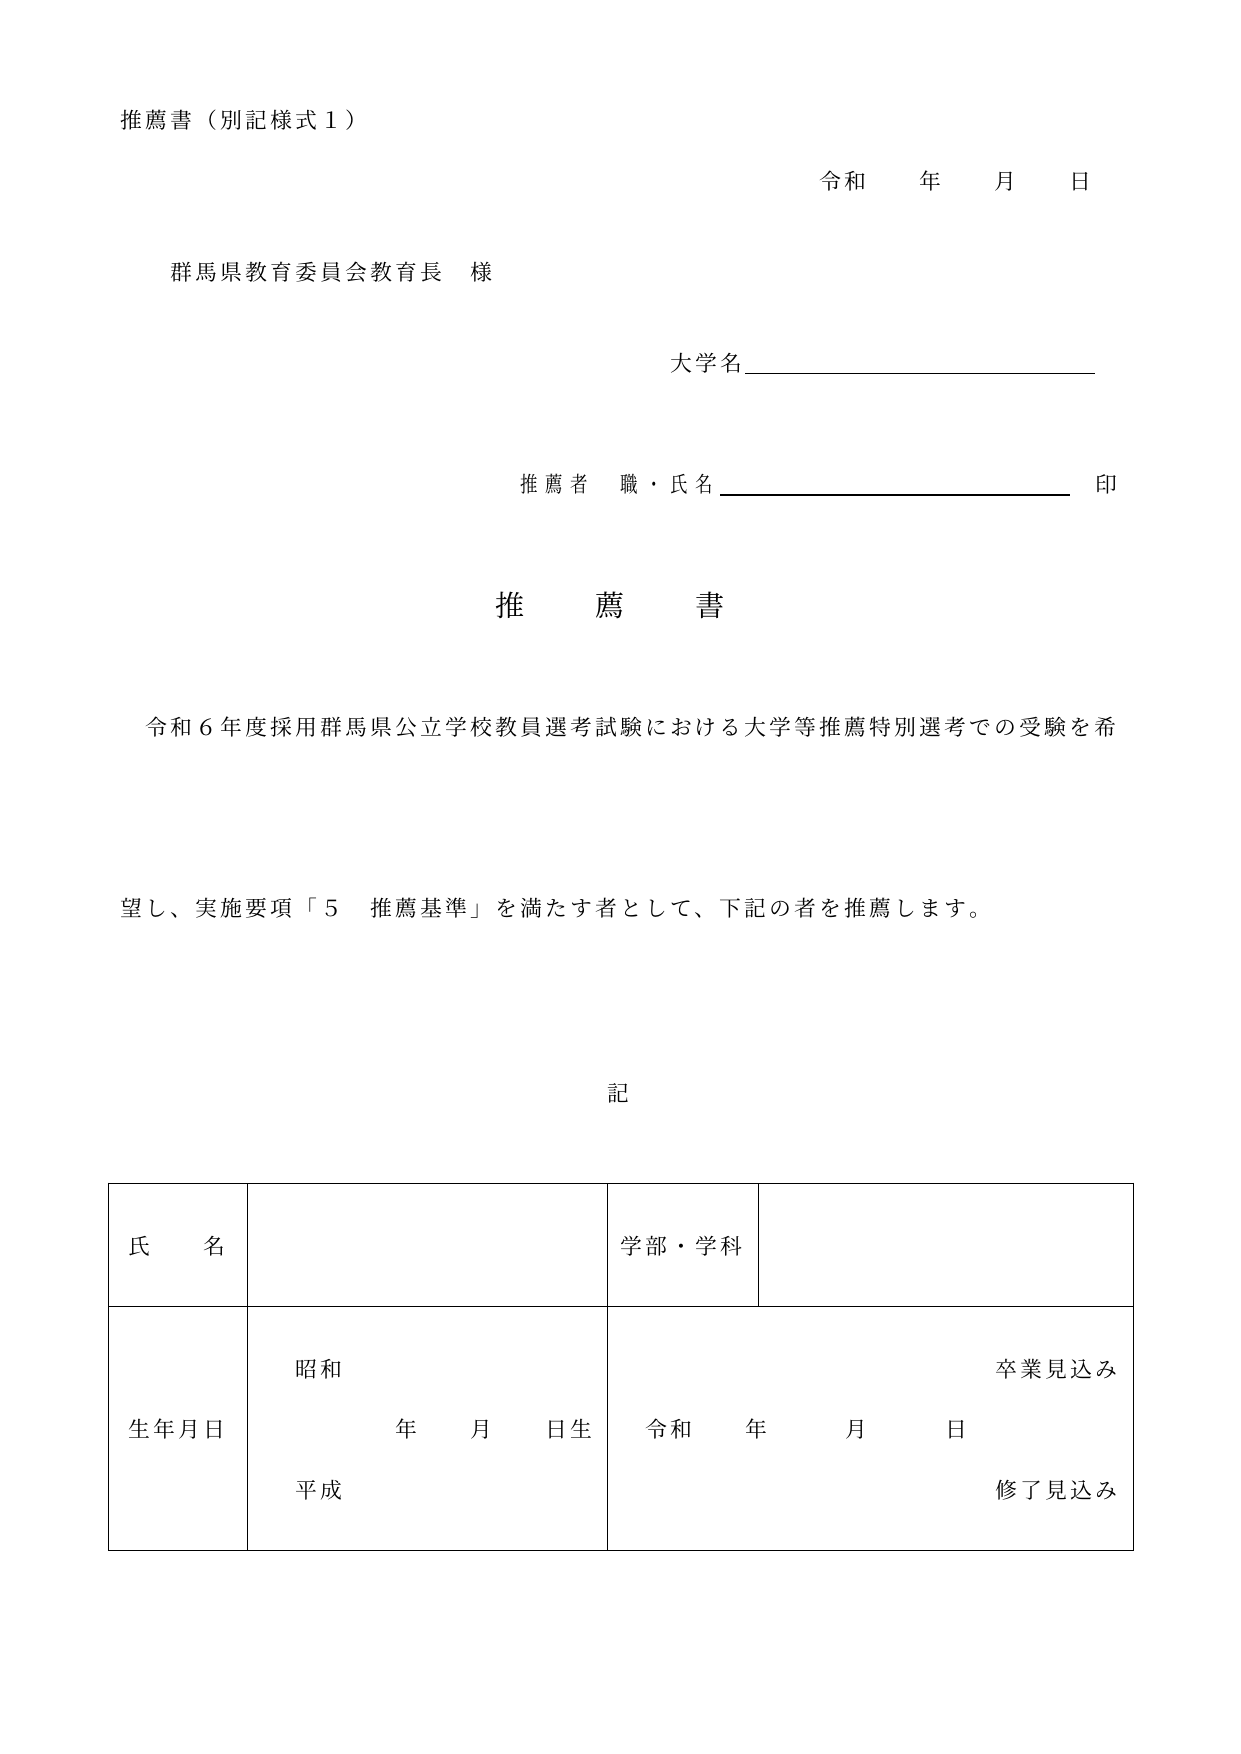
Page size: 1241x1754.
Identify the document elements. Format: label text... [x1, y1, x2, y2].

text 令和 年 月 日 [120, 149, 1120, 210]
text 令和６年度採用群馬県公立学校教員選考試験における大学等推薦特別選考での受験を希望し、実施要項「５ 推薦基準」を満たす者として、下記の者を推薦します。 [120, 695, 1120, 938]
text 推 薦 書 [120, 574, 1120, 634]
subtitle 記 [120, 1061, 1120, 1122]
table_cell 昭和 年 月 日生 平成 [248, 1307, 607, 1549]
text 推薦書（別記様式１） [120, 89, 1120, 149]
table_cell 卒業見込み 令和 年 月 日 修了見込み [608, 1307, 1133, 1549]
text 大学名 . [120, 331, 1120, 392]
table_header 学部・学科 [608, 1184, 758, 1306]
table_header [248, 1184, 607, 1306]
table_cell 生年月日 [109, 1307, 247, 1549]
text 群馬県教育委員会教育長 様 [120, 240, 1120, 301]
text 推薦者 職・氏名 印 [120, 453, 1120, 513]
table_header [759, 1184, 1133, 1306]
table_header 氏 名 [109, 1184, 247, 1306]
